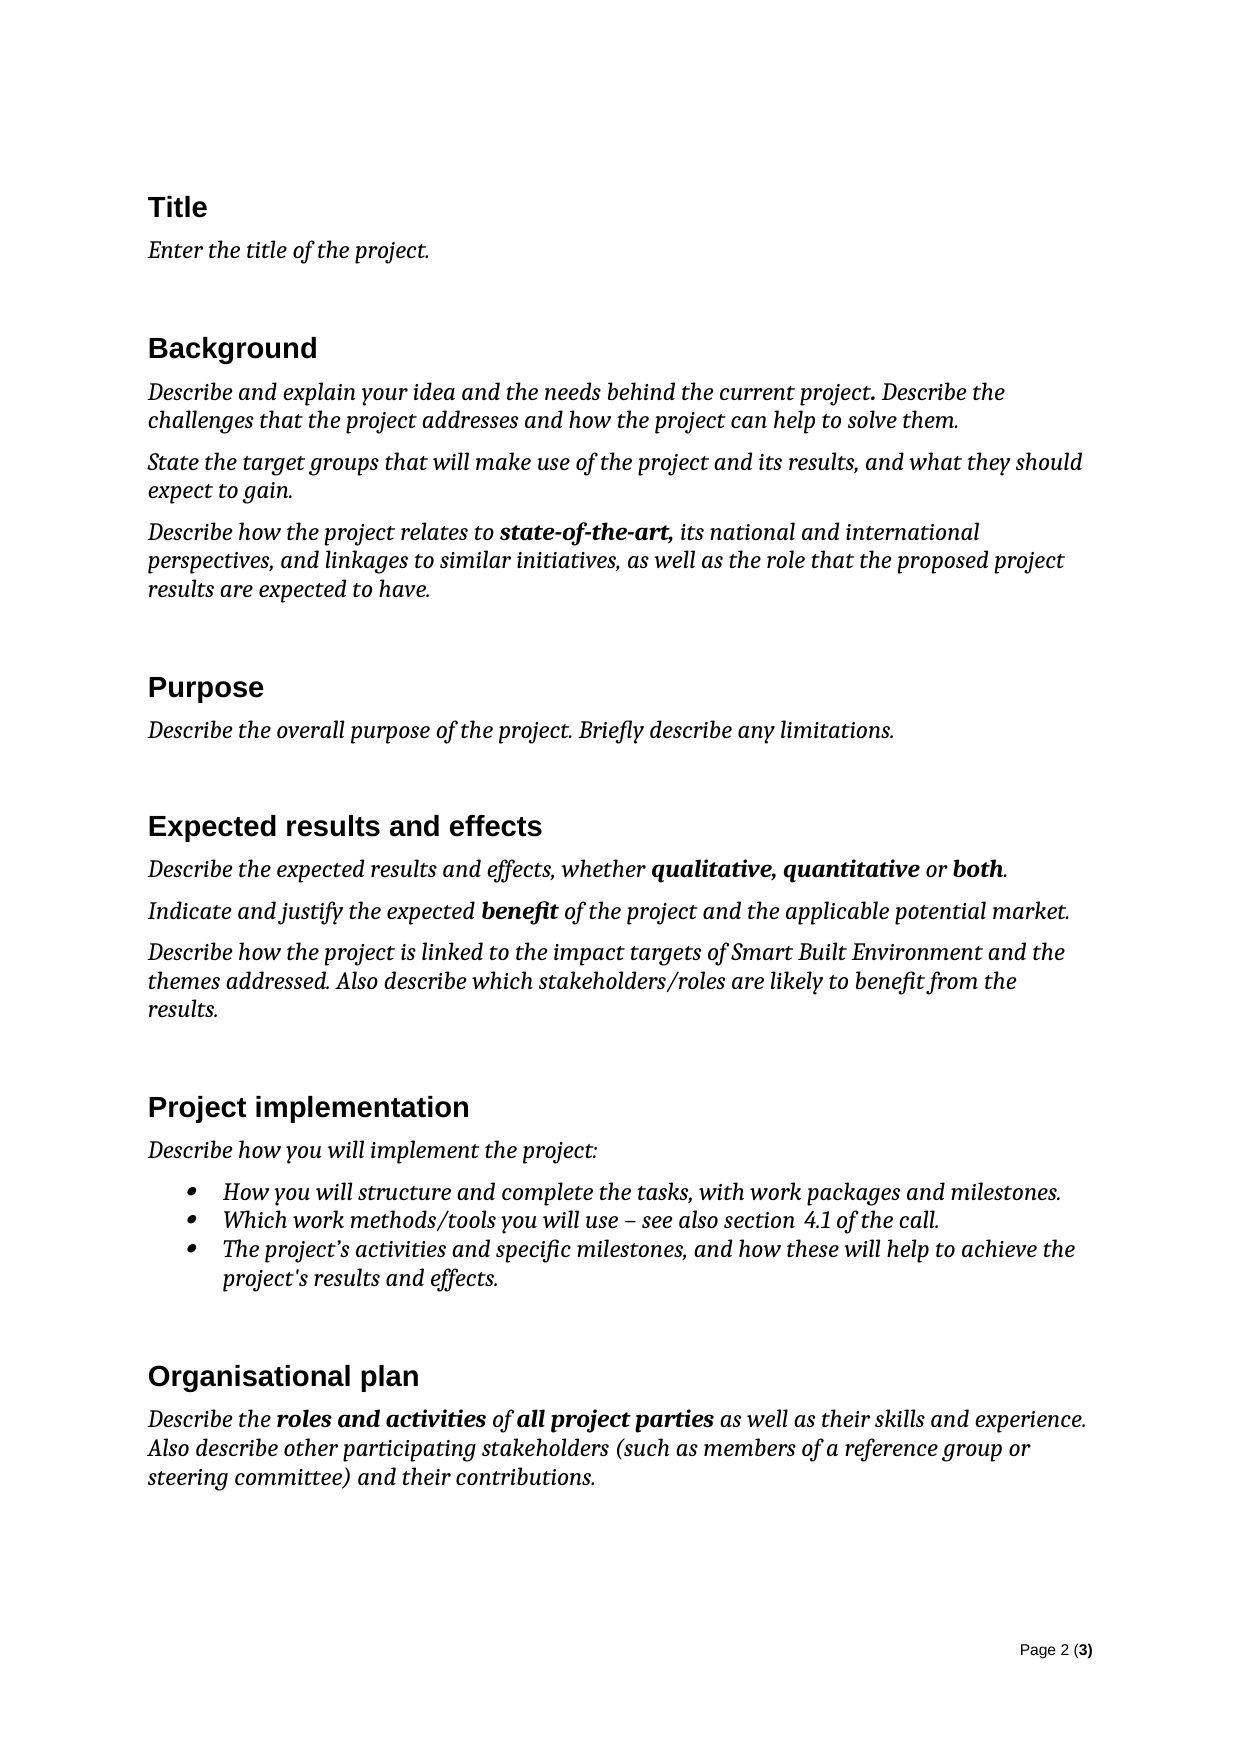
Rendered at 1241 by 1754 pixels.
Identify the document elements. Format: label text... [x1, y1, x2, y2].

list How you will structure and complete the tasks, with work packages and milestones. [185, 1178, 1092, 1206]
text Describe the roles and activities of all project parties as well as their skills and experience. Also describe other participating stakeholders (such as members of a reference group or steering committee) and their contributions. [148, 1405, 1092, 1491]
subtitle Title [148, 190, 1092, 224]
subtitle Purpose [148, 670, 1092, 703]
subtitle Background [148, 331, 1092, 365]
subtitle Organisational plan [148, 1359, 1092, 1392]
text Describe how the project is linked to the impact targets of Smart Built Environment and the themes addressed. Also describe which stakeholders/roles are likely to benefit from the results. [148, 938, 1092, 1024]
text Describe how the project relates to state-of-the-art, its national and international perspectives, and linkages to similar initiatives, as well as the role that the proposed project results are expected to have. [148, 517, 1092, 604]
list The project’s activities and specific milestones, and how these will help to achieve the project's results and effects. [185, 1235, 1092, 1293]
subtitle Expected results and effects [148, 809, 1092, 843]
text Describe and explain your idea and the needs behind the current project. Describe the challenges that the project addresses and how the project can help to solve them. [148, 377, 1092, 435]
list Which work methods/tools you will use – see also section 4.1 of the call. [185, 1206, 1092, 1235]
text Indicate and justify the expected benefit of the project and the applicable potential market. [148, 897, 1092, 925]
text Describe how you will implement the project: [148, 1136, 1092, 1165]
subtitle Project implementation [148, 1090, 1092, 1124]
text Describe the overall purpose of the project. Briefly describe any limitations. [148, 716, 1092, 745]
text Describe the expected results and effects, whether qualitative, quantitative or both. [148, 855, 1092, 884]
text State the target groups that will make use of the project and its results, and what they should expect to gain. [148, 447, 1092, 505]
text Enter the title of the project. [148, 236, 1092, 265]
